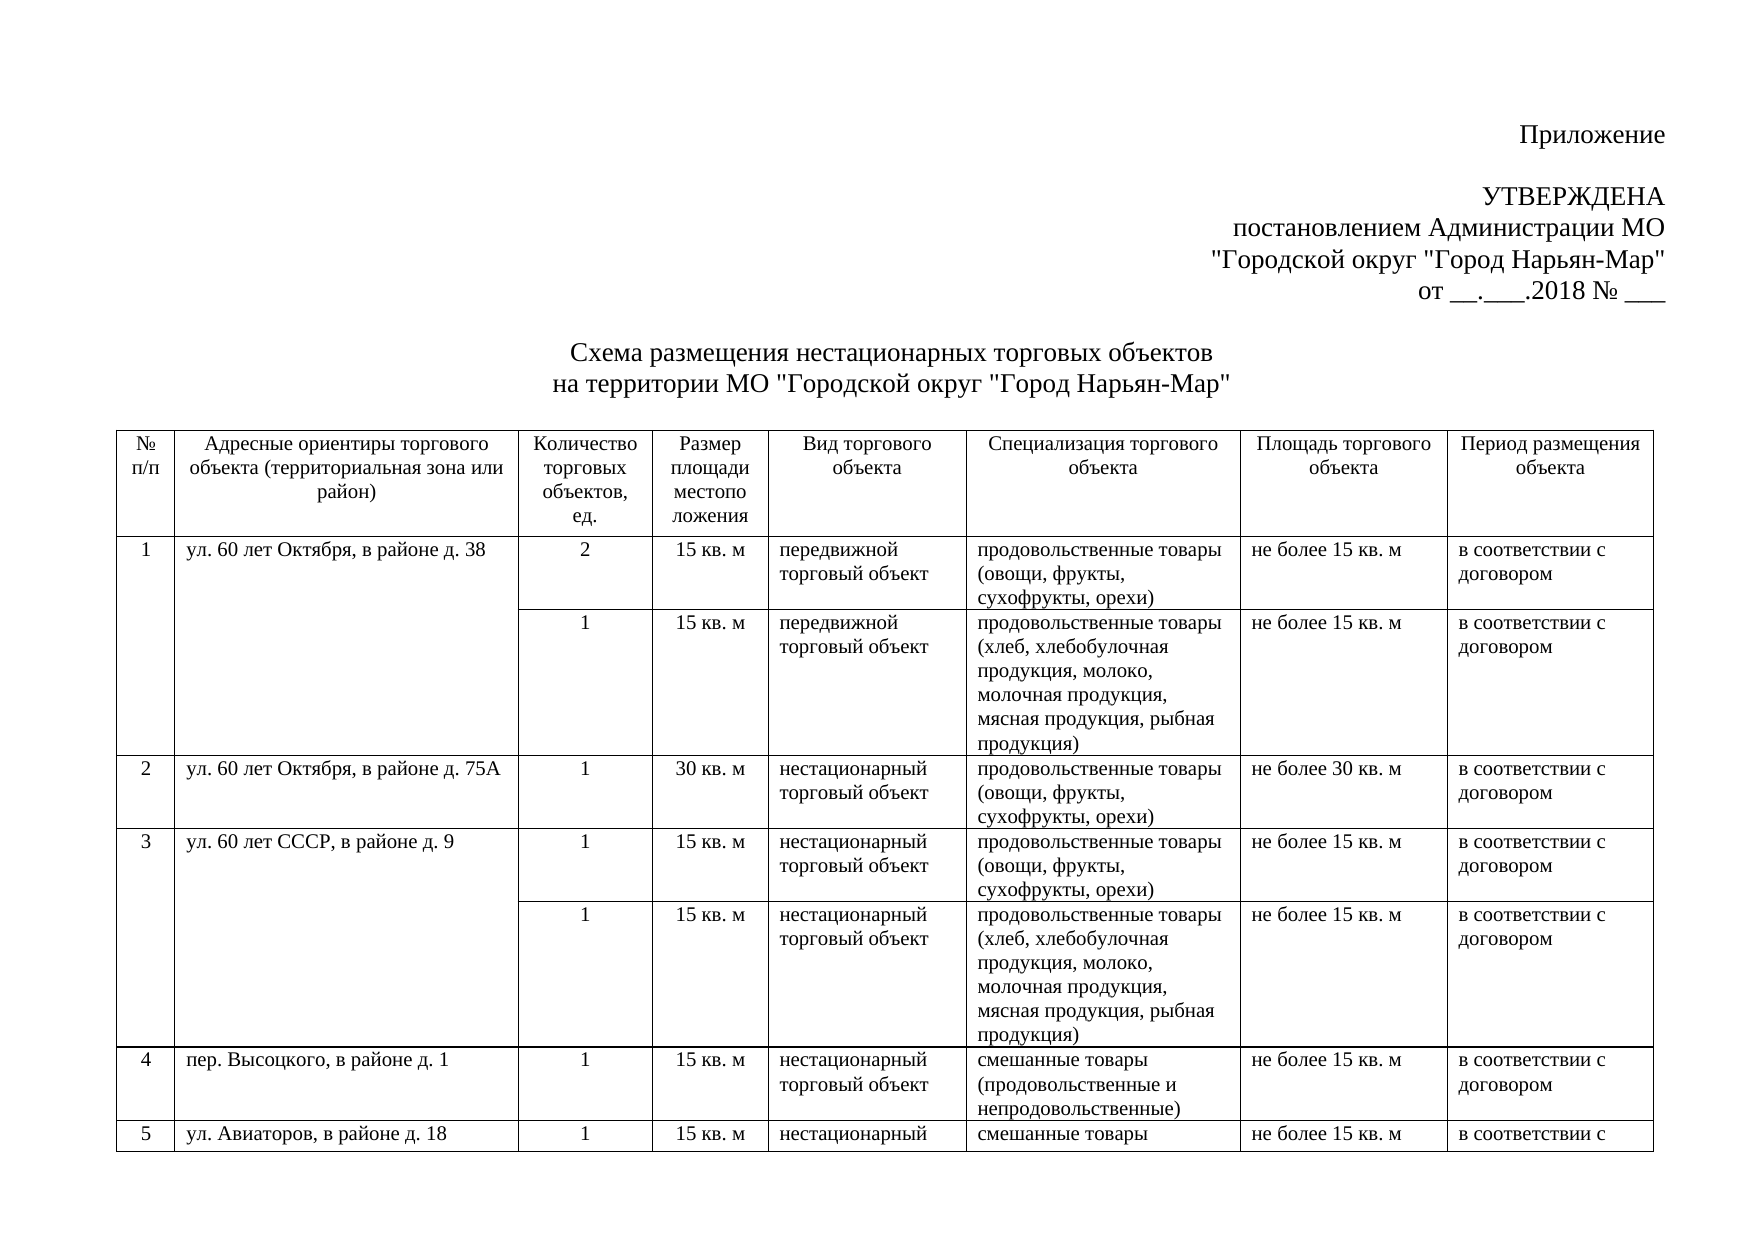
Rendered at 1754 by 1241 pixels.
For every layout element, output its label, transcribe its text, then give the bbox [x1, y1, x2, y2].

table_cell 1 [519, 610, 652, 754]
table_cell 1 [519, 1121, 652, 1151]
table_cell не более 15 кв. м [1241, 1121, 1447, 1151]
table_cell 5 [117, 1121, 174, 1151]
table_header Специализация торгового объекта [967, 431, 1240, 536]
table_cell не более 30 кв. м [1241, 756, 1447, 828]
table_cell не более 15 кв. м [1241, 829, 1447, 901]
table_cell 3 [117, 829, 174, 1046]
text Приложение [118, 118, 1665, 149]
table_cell 30 кв. м [653, 756, 768, 828]
table_cell в соответствии с договором [1448, 537, 1653, 609]
table_cell передвижной торговый объект [769, 610, 966, 754]
table_cell в соответствии с договором [1448, 610, 1653, 754]
text на территории МО "Городской округ "Город Нарьян-Мар" [118, 367, 1665, 398]
table_cell в соответствии с договором [1448, 1048, 1653, 1119]
table_header № п/п [117, 431, 174, 536]
table_cell продовольственные товары (овощи, фрукты, сухофрукты, орехи) [967, 756, 1240, 828]
table_cell нестационарный торговый объект [769, 829, 966, 901]
table_header Адресные ориентиры торгового объекта (территориальная зона или район) [175, 431, 518, 536]
table_cell 4 [117, 1048, 174, 1119]
table_cell ул. 60 лет Октября, в районе д. 75А [175, 756, 518, 828]
table_cell смешанные товары (продовольственные и непродовольственные) [967, 1048, 1240, 1119]
table_header Количество торговых объектов, ед. [519, 431, 652, 536]
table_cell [1448, 1121, 1653, 1151]
table_cell 1 [117, 537, 174, 754]
table_cell 2 [519, 537, 652, 609]
table_cell 1 [519, 1048, 652, 1119]
text от __.___.2018 № ___ [118, 274, 1665, 305]
table_cell не более 15 кв. м [1241, 610, 1447, 754]
table_cell в соответствии с договором [1448, 902, 1653, 1046]
table_cell в соответствии с договором [1448, 829, 1653, 901]
table_header Размер площади местопо ложения [653, 431, 768, 536]
table_cell 1 [519, 829, 652, 901]
table_header Период размещения объекта [1448, 431, 1653, 536]
table_cell продовольственные товары (хлеб, хлебобулочная продукция, молоко, молочная продукция, мясная продукция, рыбная продукция) [967, 902, 1240, 1046]
table_cell нестационарный торговый объект [769, 902, 966, 1046]
table_cell нестационарный торговый объект [769, 1048, 966, 1119]
table_cell продовольственные товары (овощи, фрукты, сухофрукты, орехи) [967, 537, 1240, 609]
table_cell 15 кв. м [653, 1048, 768, 1119]
text УТВЕРЖДЕНА [118, 180, 1665, 212]
table_cell пер. Высоцкого, в районе д. 1 [175, 1048, 518, 1119]
text постановлением Администрации МО [118, 212, 1665, 243]
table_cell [769, 1121, 966, 1151]
table_header Вид торгового объекта [769, 431, 966, 536]
table_cell 2 [117, 756, 174, 828]
table_cell 15 кв. м [653, 537, 768, 609]
table_cell передвижной торговый объект [769, 537, 966, 609]
table_cell 1 [519, 756, 652, 828]
table_cell 15 кв. м [653, 829, 768, 901]
table_cell не более 15 кв. м [1241, 902, 1447, 1046]
table_cell 15 кв. м [653, 1121, 768, 1151]
table_header Площадь торгового объекта [1241, 431, 1447, 536]
table_cell 1 [519, 902, 652, 1046]
table_cell 15 кв. м [653, 610, 768, 754]
text "Городской округ "Город Нарьян-Мар" [118, 243, 1665, 274]
table_cell продовольственные товары (хлеб, хлебобулочная продукция, молоко, молочная продукция, мясная продукция, рыбная продукция) [967, 610, 1240, 754]
text Схема размещения нестационарных торговых объектов [118, 336, 1665, 367]
table_cell продовольственные товары (овощи, фрукты, сухофрукты, орехи) [967, 829, 1240, 901]
table_cell ул. 60 лет Октября, в районе д. 38 [175, 537, 518, 754]
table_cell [967, 1121, 1240, 1151]
table_cell нестационарный торговый объект [769, 756, 966, 828]
table_cell ул. 60 лет СССР, в районе д. 9 [175, 829, 518, 1046]
table_cell не более 15 кв. м [1241, 537, 1447, 609]
table_cell в соответствии с договором [1448, 756, 1653, 828]
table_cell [175, 1121, 518, 1151]
table_cell 15 кв. м [653, 902, 768, 1046]
table_cell не более 15 кв. м [1241, 1048, 1447, 1119]
